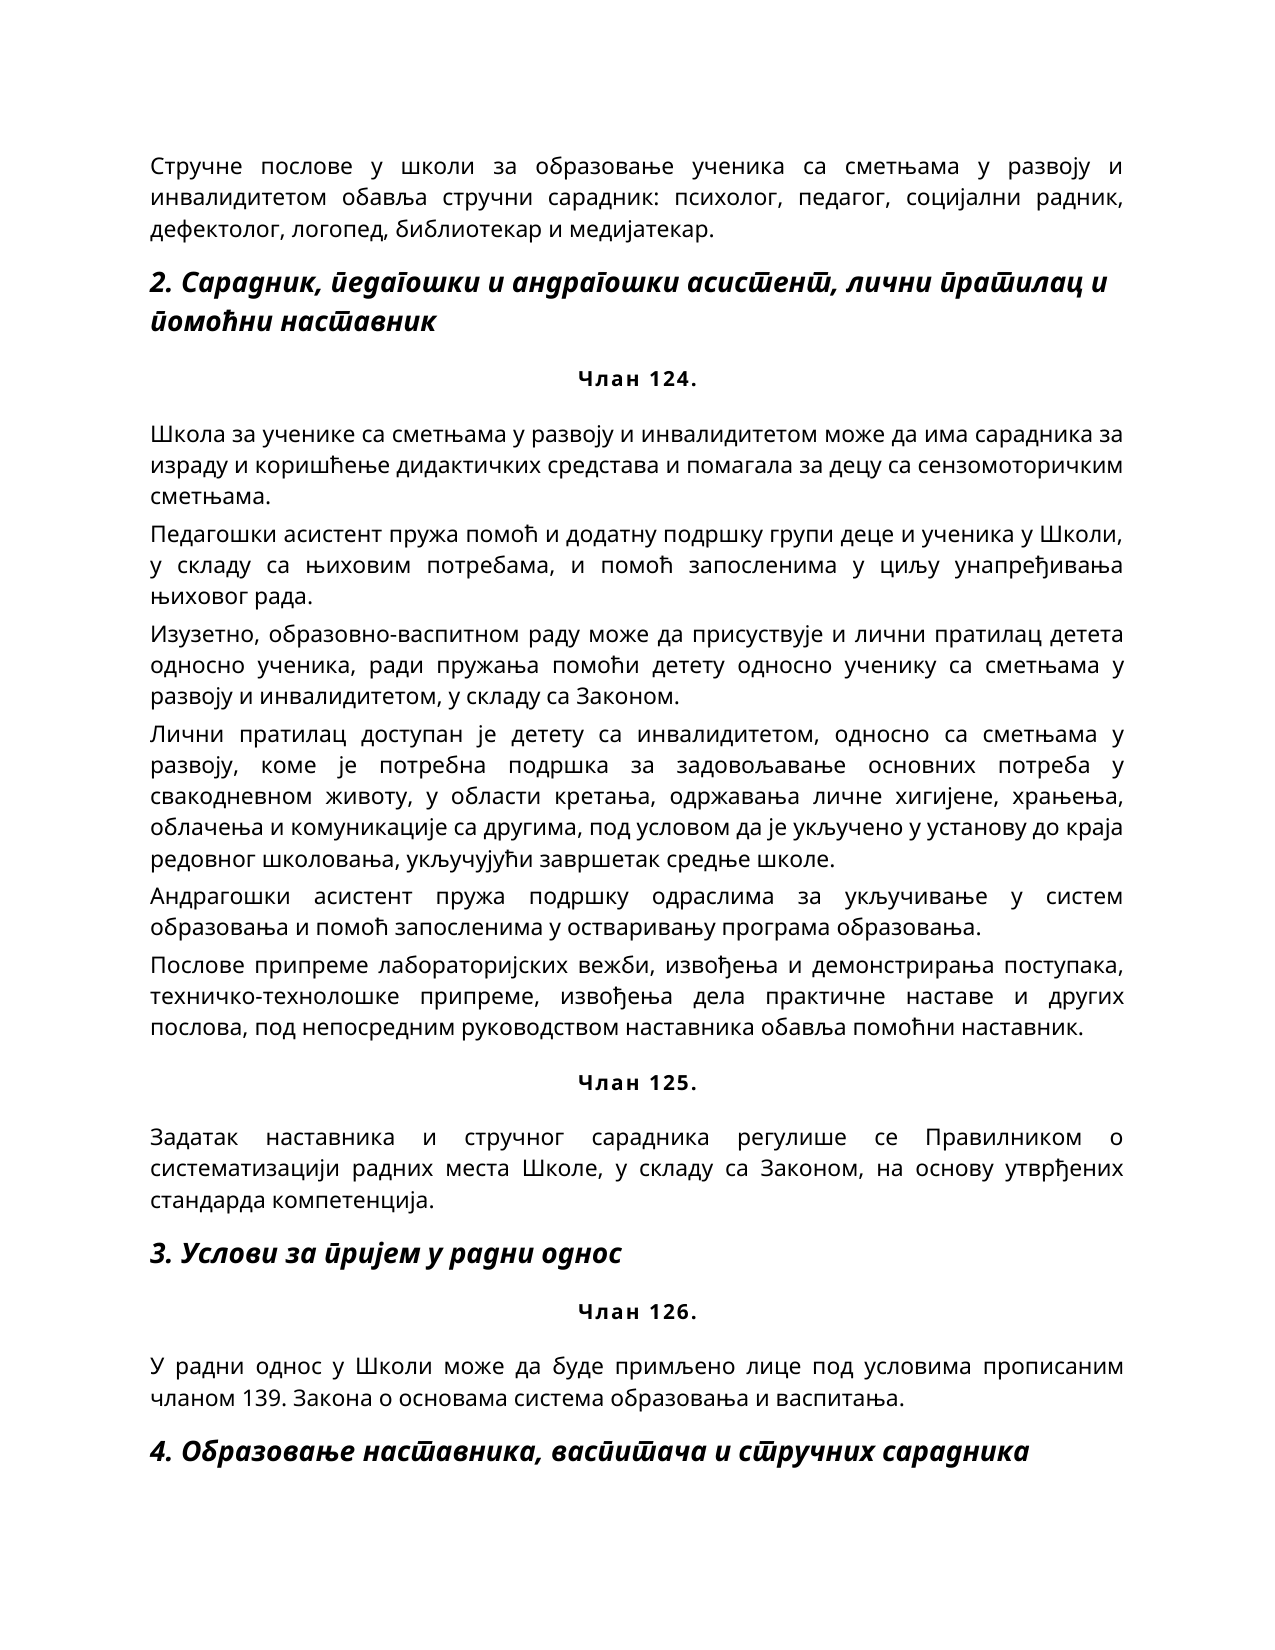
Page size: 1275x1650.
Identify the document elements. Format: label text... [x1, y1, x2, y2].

text 4. Образовање наставника, васпитача и стручних сарадника [150, 1432, 1125, 1470]
text Задатак наставника и стручног сарадника регулише се Правилником о систематизацији радних места Школе, у складу са Законом, на основу утврђених стандарда компетенција. [150, 1121, 1125, 1215]
text Педагошки асистент пружа помоћ и додатну подршку групи деце и ученика у Школи, у складу са њиховим потребама, и помоћ запосленима у циљу унапређивања њиховог рада. [150, 518, 1125, 611]
text Изузетно, образовно-васпитном раду може да присуствује и лични пратилац детета односно ученика, ради пружања помоћи детету односно ученику са сметњама у развоју и инвалидитетом, у складу са Законом. [150, 618, 1125, 711]
text Андрагошки асистент пружа подршку одраслима за укључивање у систем образовања и помоћ запосленима у остваривању програма образовања. [150, 880, 1125, 943]
text Послове припреме лабораторијских вежби, извођења и демонстрирања поступака, техничко-технолошке припреме, извођења дела практичне наставе и других послова, под непосредним руководством наставника обавља помоћни наставник. [150, 949, 1125, 1043]
text Стручне послове у школи за образовање ученика са сметњама у развоју и инвалидитетом обавља стручни сарадник: психолог, педагог, социјални радник, дефектолог, логопед, библиотекар и медијатекар. [150, 150, 1125, 244]
text Школа за ученике са сметњама у развоју и инвалидитетом може да има сарадника за израду и коришћење дидактичких средстава и помагала за децу са сензомоторичким сметњама. [150, 418, 1125, 511]
text Члан 124. [150, 364, 1125, 393]
text 2. Сарадник, педагошки и андрагошки асистент, лични пратилац и помоћни наставник [150, 262, 1125, 339]
text Члан 126. [150, 1297, 1125, 1325]
text 3. Услови за пријем у радни однос [150, 1233, 1125, 1272]
text Лични пратилац доступан је детету са инвалидитетом, односно са сметњама у развоју, коме је потребна подршка за задовољавање основних потреба у свакодневном животу, у области кретања, одржавања личне хигијене, храњења, облачења и комуникације са другима, под условом да је укључено у установу до краја редовног школовања, укључујући завршетак средње школе. [150, 718, 1125, 874]
text У радни однос у Школи може да буде примљено лице под условима прописаним чланом 139. Закона о основама система образовања и васпитања. [150, 1350, 1125, 1413]
text Члан 125. [150, 1068, 1125, 1096]
